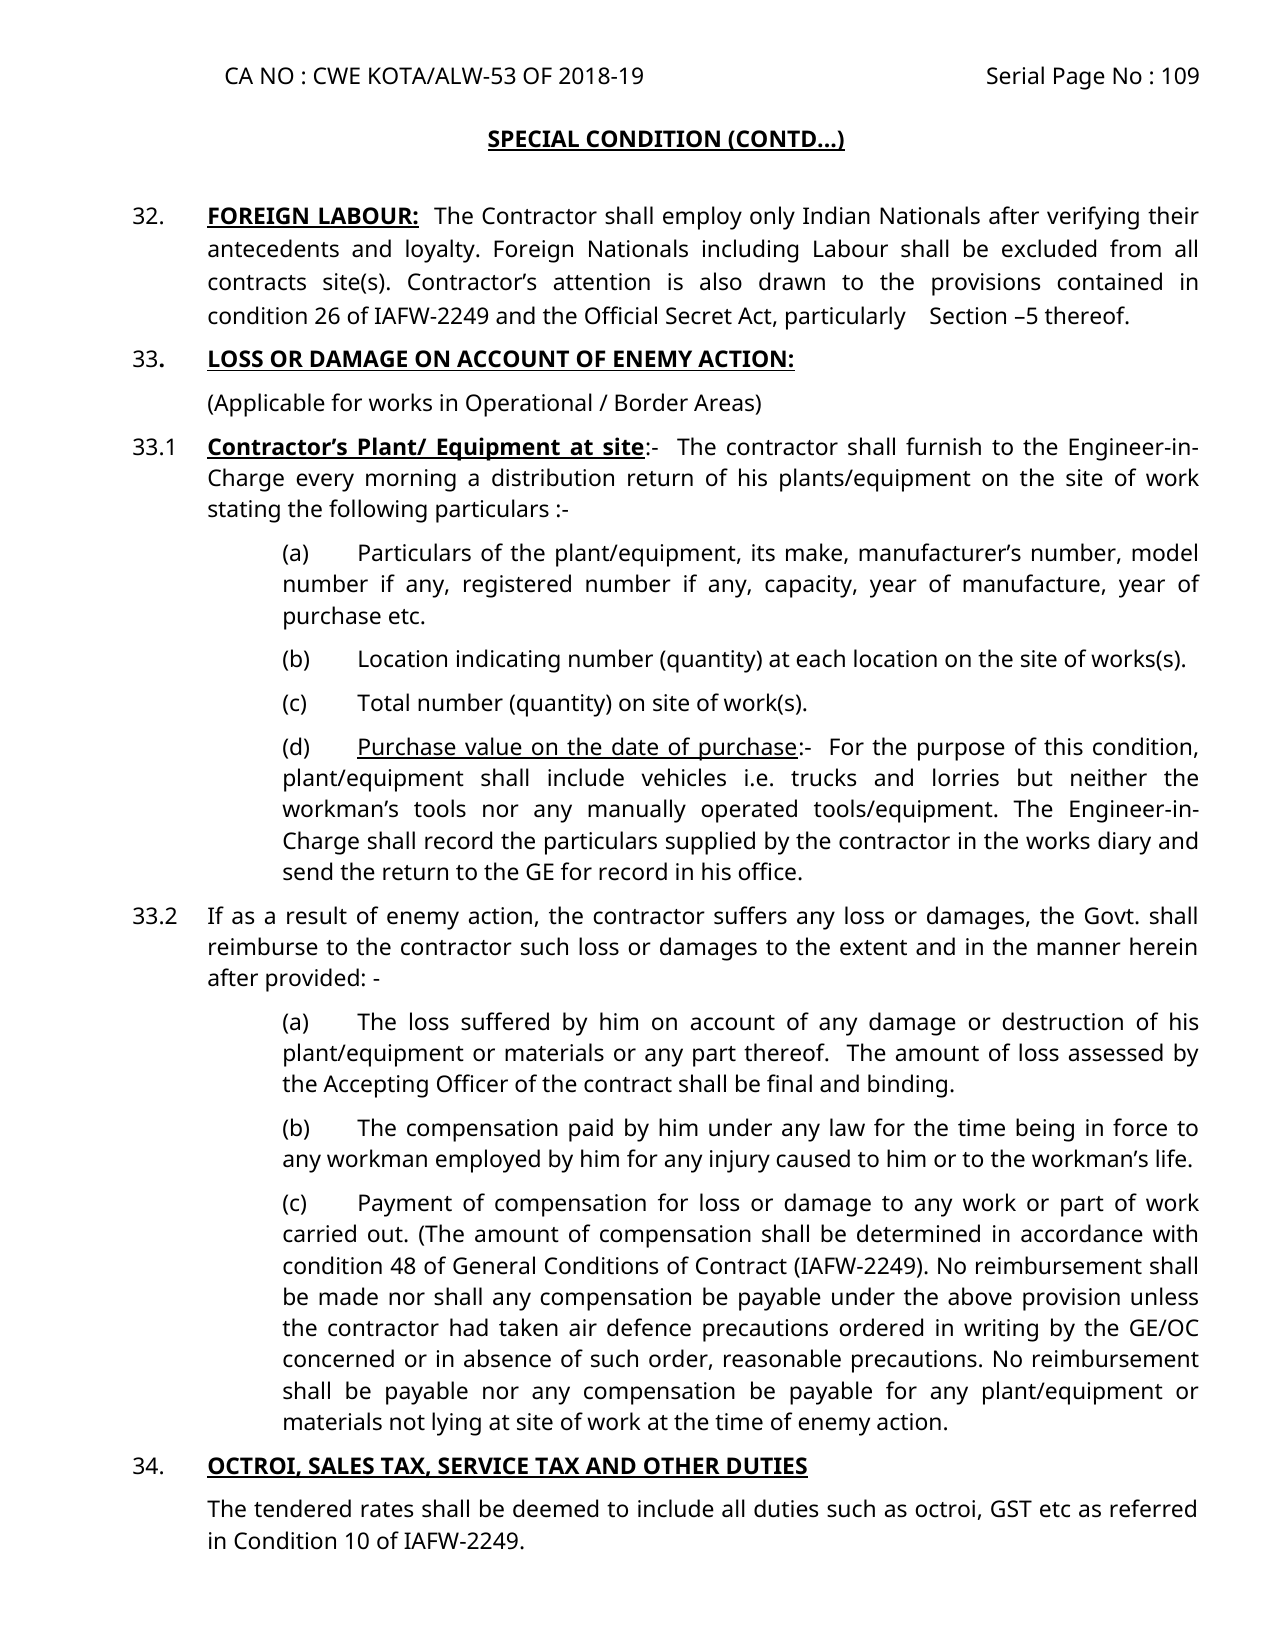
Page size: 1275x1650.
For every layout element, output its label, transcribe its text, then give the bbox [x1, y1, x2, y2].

text 33.1 Contractor’s Plant/ Equipment at site:- The contractor shall furnish to the Engineer-in-Charge every morning a distribution return of his plants/equipment on the site of work stating the following particulars :- [132, 431, 1200, 524]
title (a) The loss suffered by him on account of any damage or destruction of his plant/equipment or materials or any part thereof. The amount of loss assessed by the Accepting Officer of the contract shall be final and binding. [282, 1006, 1200, 1099]
title (d) Purchase value on the date of purchase:- For the purpose of this condition, plant/equipment shall include vehicles i.e. trucks and lorries but neither the workman’s tools nor any manually operated tools/equipment. The Engineer-in-Charge shall record the particulars supplied by the contractor in the works diary and send the return to the GE for record in his office. [132, 731, 1200, 887]
text (b) Location indicating number (quantity) at each location on the site of works(s). [282, 643, 1200, 674]
title 33.2 If as a result of enemy action, the contractor suffers any loss or damages, the Govt. shall reimburse to the contractor such loss or damages to the extent and in the manner herein after provided: - [132, 899, 1200, 993]
title The tendered rates shall be deemed to include all duties such as octroi, GST etc as referred in Condition 10 of IAFW-2249. [132, 1493, 1200, 1556]
title (b) The compensation paid by him under any law for the time being in force to any workman employed by him for any injury caused to him or to the workman’s life. [282, 1112, 1200, 1174]
title 34. OCTROI, SALES TAX, SERVICE TAX AND OTHER DUTIES [132, 1449, 1200, 1481]
text SPECIAL CONDITION (CONTD...) [132, 122, 1200, 154]
text (a) Particulars of the plant/equipment, its make, manufacturer’s number, model number if any, registered number if any, capacity, year of manufacture, year of purchase etc. [282, 537, 1200, 631]
text (Applicable for works in Operational / Border Areas) [132, 387, 1200, 418]
text (c) Total number (quantity) on site of work(s). [132, 687, 1200, 718]
title 33. LOSS OR DAMAGE ON ACCOUNT OF ENEMY ACTION: [132, 343, 1200, 374]
text Contd…/-CA NO : CWE KOTA/ALW-53 OF 2018-19 Serial Page No : 109 [132, 60, 1200, 91]
title (c) Payment of compensation for loss or damage to any work or part of work carried out. (The amount of compensation shall be determined in accordance with condition 48 of General Conditions of Contract (IAFW-2249). No reimbursement shall be made nor shall any compensation be payable under the above provision unless the contractor had taken air defence precautions ordered in writing by the GE/OC concerned or in absence of such order, reasonable precautions. No reimbursement shall be payable nor any compensation be payable for any plant/equipment or materials not lying at site of work at the time of enemy action. [282, 1187, 1200, 1437]
text 32. FOREIGN LABOUR: The Contractor shall employ only Indian Nationals after verifying their antecedents and loyalty. Foreign Nationals including Labour shall be excluded from all contracts site(s). Contractor’s attention is also drawn to the provisions contained in condition 26 of IAFW-2249 and the Official Secret Act, particularly Section –5 thereof. [132, 197, 1200, 331]
